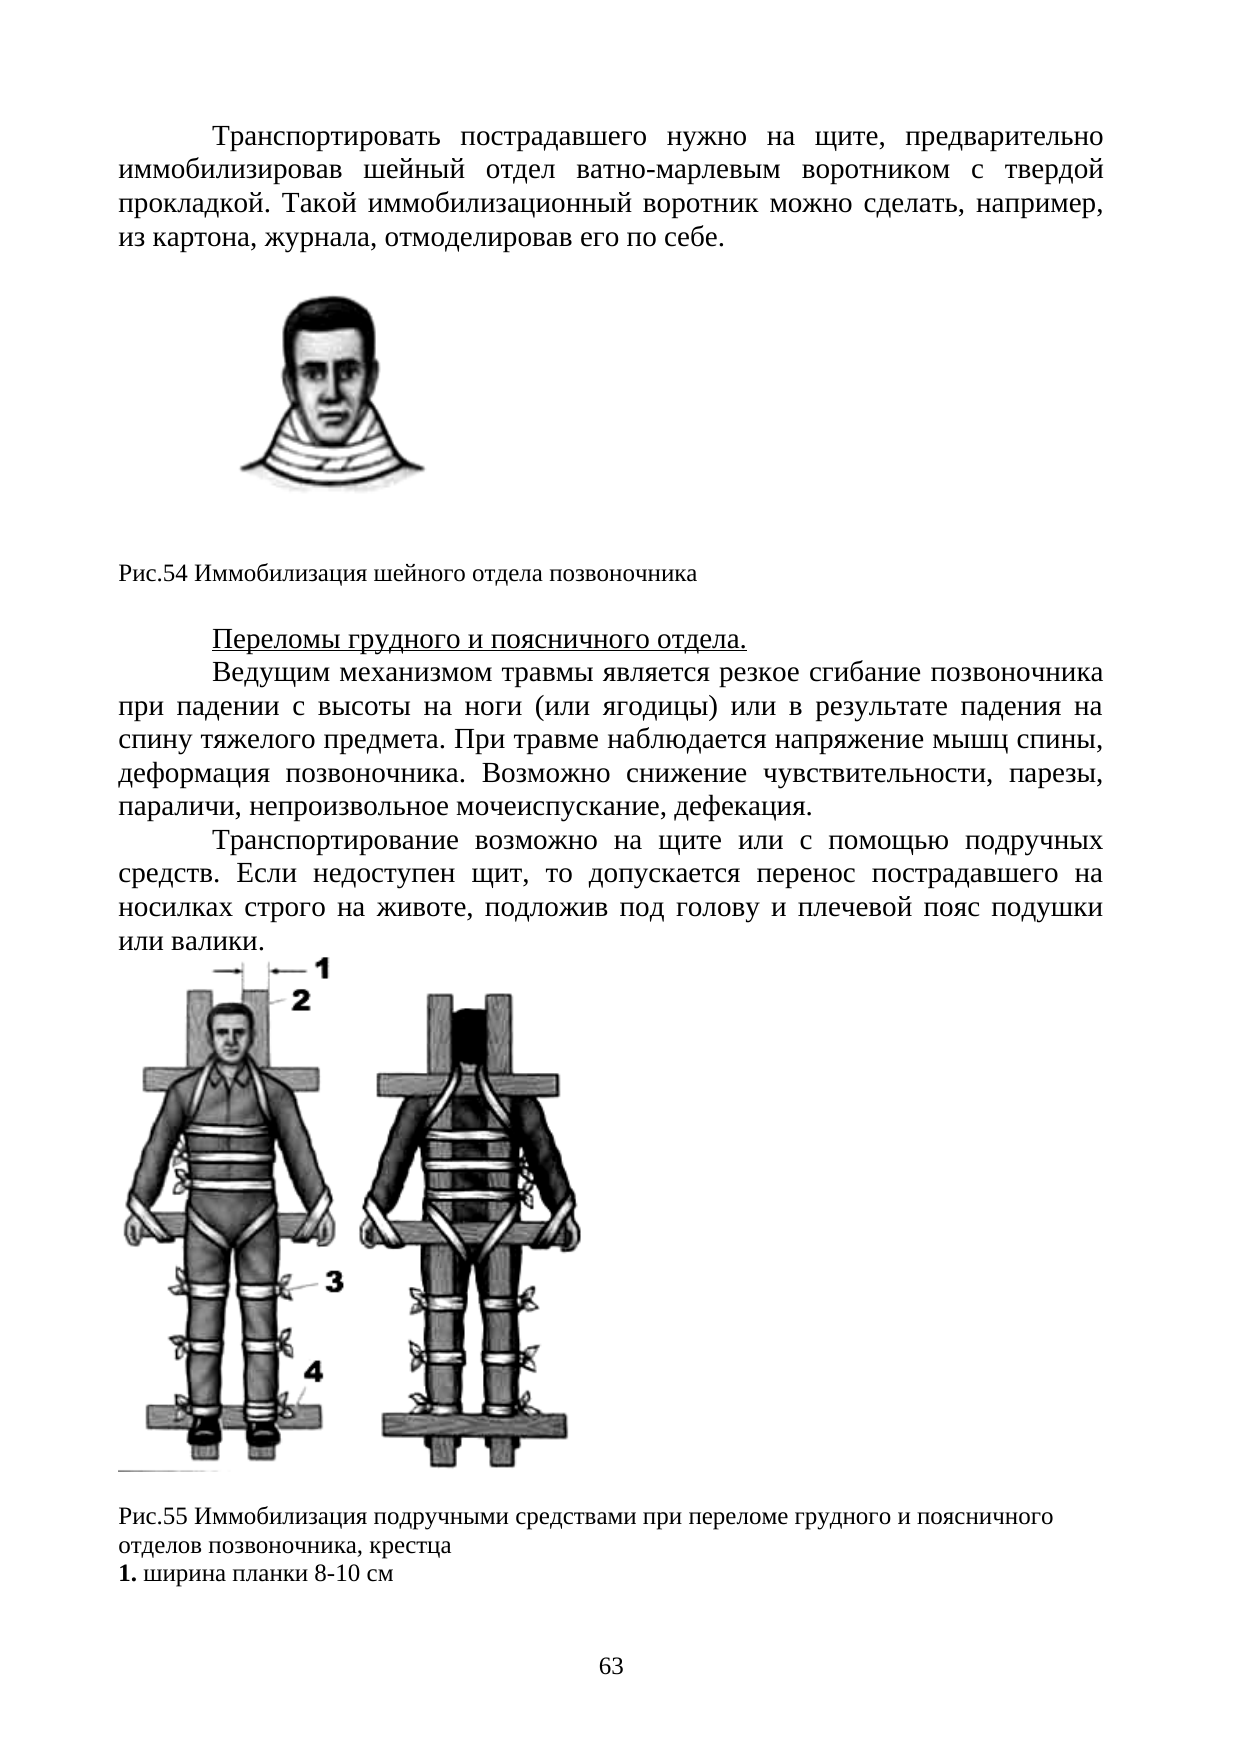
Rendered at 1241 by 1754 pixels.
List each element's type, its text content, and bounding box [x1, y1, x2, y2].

text Переломы грудного и поясничного отдела. [118, 621, 1104, 654]
text Транспортировать пострадавшего нужно на щите, предварительно иммобилизировав шейный отдел ватно-марлевым воротником с твердой прокладкой. Такой иммобилизационный воротник можно сделать, например, из картона, журнала, отмоделировав его по себе. [118, 118, 1104, 252]
text Ведущим механизмом травмы является резкое сгибание позвоночника при падении с высоты на ноги (или ягодицы) или в результате падения на спину тяжелого предмета. При травме наблюдается напряжение мышц спины, деформация позвоночника. Возможно снижение чувствительности, парезы, параличи, непроизвольное мочеиспускание, дефекация. [118, 654, 1104, 822]
text Транспортирование возможно на щите или с помощью подручных средств. Если недоступен щит, то допускается перенос пострадавшего на носилках строго на животе, подложив под голову и плечевой пояс подушки или валики. [118, 822, 1104, 956]
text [118, 1501, 1104, 1587]
text Рис.54 Иммобилизация шейного отдела позвоночника [118, 558, 1104, 587]
